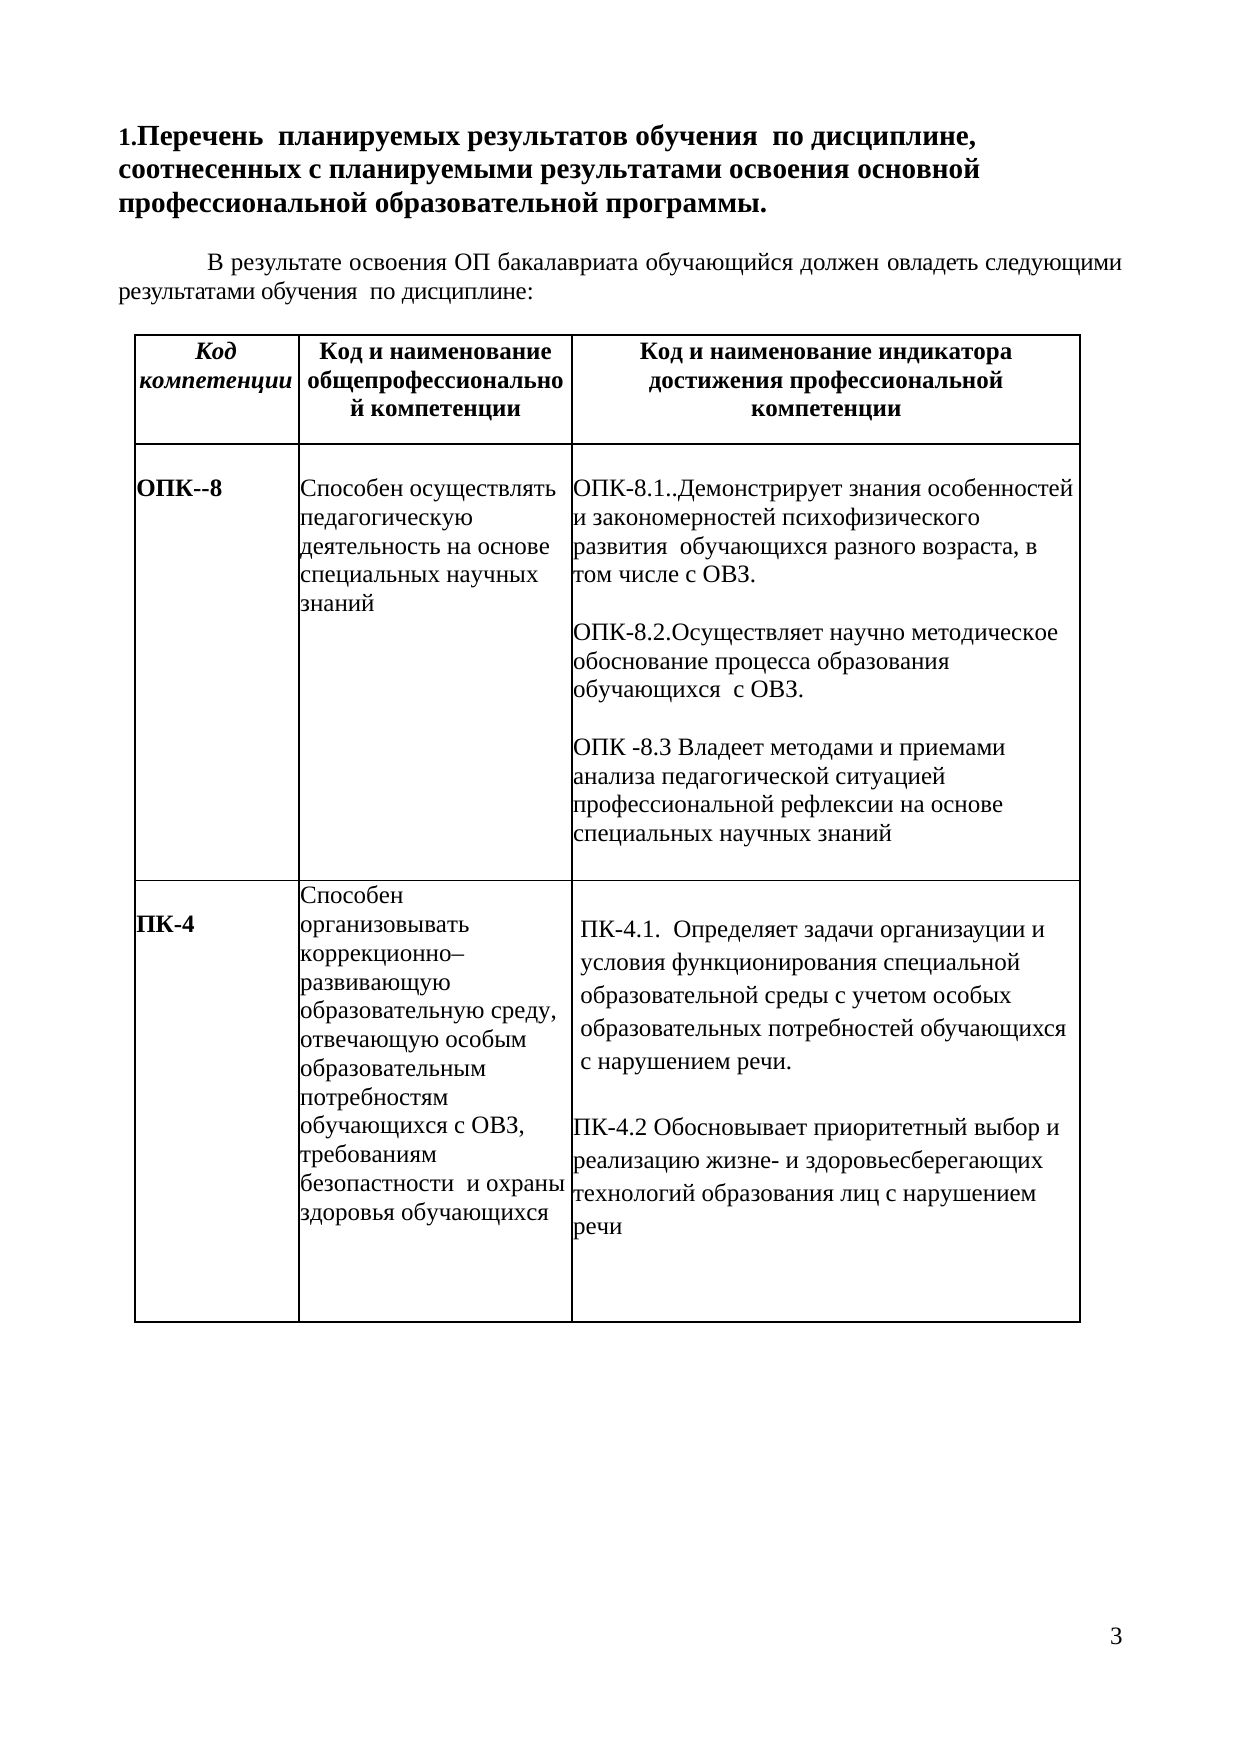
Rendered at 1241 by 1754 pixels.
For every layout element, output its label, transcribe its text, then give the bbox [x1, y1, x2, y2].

table_header Код и наименование индикатора достижения профессиональной компетенции [573, 336, 1079, 442]
table_cell ОПК--8 [136, 445, 298, 879]
table_cell Способен организовывать коррекционно–развивающую образовательную среду, отвечающую особым образовательным потребностям обучающихся с ОВЗ, требованиям безопастности и охраны здоровья обучающихся [300, 881, 571, 1321]
table_header Код и наименование общепрофессиональной компетенции [300, 336, 571, 442]
table_cell ОПК-8.1..Демонстрирует знания особенностей и закономерностей психофизического развития обучающихся разного возраста, в том числе с ОВЗ. ОПК-8.2.Осуществляет научно методическое обоснование процесса образования обучающихся с ОВЗ. ОПК -8.3 Владеет методами и приемами анализа педагогической ситуацией профессиональной рефлексии на основе специальных научных знаний [573, 445, 1079, 879]
table_cell ПК-4.1. Определяет задачи организауции и условия функционирования специальной образовательной среды с учетом особых образовательных потребностей обучающихся с нарушением речи. ПК-4.2 Обосновывает приоритетный выбор и реализацию жизне- и здоровьесберегающих технологий образования лиц с нарушением речи [573, 881, 1079, 1321]
table_cell Способен осуществлять педагогическую деятельность на основе специальных научных знаний [300, 445, 571, 879]
text 1.Перечень планируемых результатов обучения по дисциплине, соотнесенных с планируемыми результатами освоения основной профессиональной образовательной программы. [118, 118, 1122, 219]
table_cell ПК-4 [136, 881, 298, 1321]
text В результате освоения ОП бакалавриата обучающийся должен овладеть следующими результатами обучения по дисциплине: [118, 247, 1122, 305]
table_header Код компетенции [136, 336, 298, 442]
